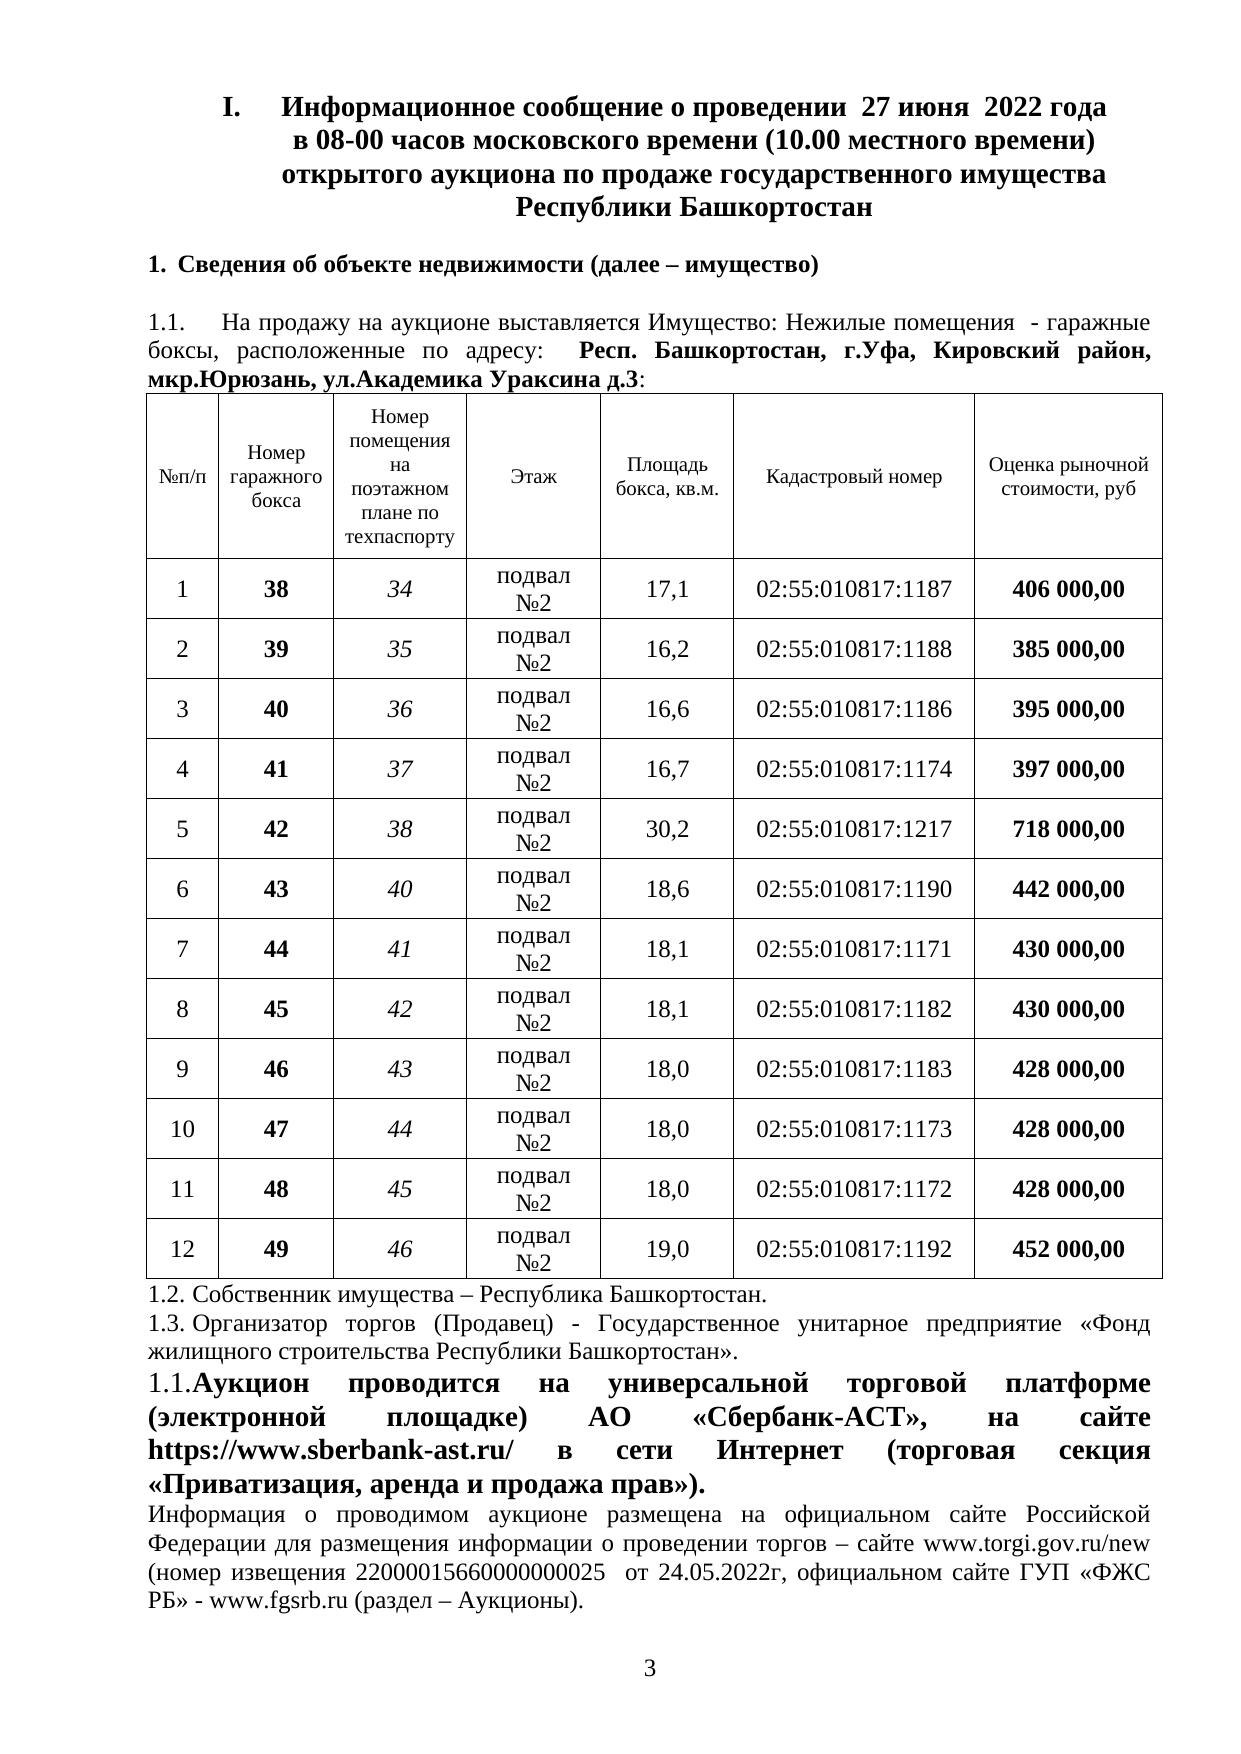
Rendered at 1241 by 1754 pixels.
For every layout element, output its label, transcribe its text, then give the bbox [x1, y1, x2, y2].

table_cell 16,2 [601, 619, 733, 678]
table_cell 11 [147, 1159, 218, 1218]
table_cell 6 [147, 859, 218, 918]
table_cell 406 000,00 [975, 559, 1162, 618]
table_cell 35 [334, 619, 466, 678]
table_cell 4 [147, 739, 218, 798]
table_cell 16,6 [601, 679, 733, 738]
table_cell 02:55:010817:1182 [734, 979, 974, 1038]
table_cell 45 [334, 1159, 466, 1218]
table_cell 02:55:010817:1172 [734, 1159, 974, 1218]
table_cell подвал №2 [467, 919, 600, 978]
table_cell подвал №2 [467, 1099, 600, 1158]
table_cell 18,0 [601, 1039, 733, 1098]
table_cell 2 [147, 619, 218, 678]
table_cell 02:55:010817:1173 [734, 1099, 974, 1158]
table_cell подвал №2 [467, 1039, 600, 1098]
table_cell 41 [334, 919, 466, 978]
table_header Кадастровый номер [734, 394, 974, 558]
table_cell 10 [147, 1099, 218, 1158]
table_cell 718 000,00 [975, 799, 1162, 858]
table_cell подвал №2 [467, 679, 600, 738]
table_header Оценка рыночной стоимости, руб [975, 394, 1162, 558]
table_cell 19,0 [601, 1219, 733, 1278]
list Собственник имущества – Республика Башкортостан. [148, 1279, 1152, 1308]
table_cell подвал №2 [467, 859, 600, 918]
table_cell 44 [334, 1099, 466, 1158]
table_cell 02:55:010817:1174 [734, 739, 974, 798]
table_cell 16,7 [601, 739, 733, 798]
table_cell 428 000,00 [975, 1099, 1162, 1158]
table_cell 45 [219, 979, 333, 1038]
table_cell 385 000,00 [975, 619, 1162, 678]
table_cell подвал №2 [467, 799, 600, 858]
table_cell 5 [147, 799, 218, 858]
table_cell 18,0 [601, 1099, 733, 1158]
table_cell 02:55:010817:1192 [734, 1219, 974, 1278]
table_cell 40 [219, 679, 333, 738]
table_cell 38 [334, 799, 466, 858]
table_cell 39 [219, 619, 333, 678]
table_cell 40 [334, 859, 466, 918]
table_cell 36 [334, 679, 466, 738]
table_cell 02:55:010817:1186 [734, 679, 974, 738]
table_cell 02:55:010817:1217 [734, 799, 974, 858]
table_cell 397 000,00 [975, 739, 1162, 798]
table_cell 428 000,00 [975, 1039, 1162, 1098]
table_cell 9 [147, 1039, 218, 1098]
table_cell 18,1 [601, 979, 733, 1038]
list Аукцион проводится на универсальной торговой платформе (электронной площадке) АО «Сбербанк-АСТ», на сайте https://www.sberbank-ast.ru/ в сети Интернет (торговая секция «Приватизация, аренда и продажа прав»). [148, 1365, 1152, 1499]
table_cell 430 000,00 [975, 919, 1162, 978]
table_cell 43 [334, 1039, 466, 1098]
table_cell подвал №2 [467, 1219, 600, 1278]
table_cell 02:55:010817:1171 [734, 919, 974, 978]
list Организатор торгов (Продавец) - Государственное унитарное предприятие «Фонд жилищного строительства Республики Башкортостан». [148, 1308, 1152, 1365]
table_cell 3 [147, 679, 218, 738]
list Информация о проводимом аукционе размещена на официальном сайте Российской Федерации для размещения информации о проведении торгов – сайте www.torgi.gov.ru/new (номер извещения 22000015660000000025 от 24.05.2022г, официальном сайте ГУП «ФЖС РБ» - www.fgsrb.ru (раздел – Аукционы). [148, 1499, 1152, 1614]
table_cell 12 [147, 1219, 218, 1278]
list На продажу на аукционе выставляется Имущество: Нежилые помещения - гаражные боксы, расположенные по адресу: Респ. Башкортостан, г.Уфа, Кировский район, мкр.Юрюзань, ул.Академика Ураксина д.3: [148, 307, 1152, 393]
table_cell 38 [219, 559, 333, 618]
table_cell 46 [334, 1219, 466, 1278]
table_header Площадь бокса, кв.м. [601, 394, 733, 558]
table_cell подвал №2 [467, 739, 600, 798]
table_cell 17,1 [601, 559, 733, 618]
table_cell 18,0 [601, 1159, 733, 1218]
table_cell 430 000,00 [975, 979, 1162, 1038]
table_cell 30,2 [601, 799, 733, 858]
table_cell 34 [334, 559, 466, 618]
table_cell 8 [147, 979, 218, 1038]
table_header Этаж [467, 394, 600, 558]
table_cell подвал №2 [467, 619, 600, 678]
table_cell 7 [147, 919, 218, 978]
table_cell 395 000,00 [975, 679, 1162, 738]
table_cell 02:55:010817:1188 [734, 619, 974, 678]
table_cell 02:55:010817:1183 [734, 1039, 974, 1098]
list в 08-00 часов московского времени (10.00 местного времени) открытого аукциона по продаже государственного имущества Республики Башкортостан [236, 122, 1152, 223]
table_cell 02:55:010817:1190 [734, 859, 974, 918]
table_cell 1 [147, 559, 218, 618]
table_cell 49 [219, 1219, 333, 1278]
table_cell 43 [219, 859, 333, 918]
table_header №п/п [147, 394, 218, 558]
table_cell 48 [219, 1159, 333, 1218]
table_cell подвал №2 [467, 979, 600, 1038]
table_cell 46 [219, 1039, 333, 1098]
table_cell 41 [219, 739, 333, 798]
table_cell 428 000,00 [975, 1159, 1162, 1218]
table_header Номер помещения на поэтажном плане по техпаспорту [334, 394, 466, 558]
table_cell подвал №2 [467, 559, 600, 618]
table_cell 47 [219, 1099, 333, 1158]
table_header Номер гаражного бокса [219, 394, 333, 558]
table_cell 18,6 [601, 859, 733, 918]
table_cell 42 [334, 979, 466, 1038]
table_cell 442 000,00 [975, 859, 1162, 918]
table_cell 452 000,00 [975, 1219, 1162, 1278]
table_cell 42 [219, 799, 333, 858]
table_cell 18,1 [601, 919, 733, 978]
list Сведения об объекте недвижимости (далее – имущество) [148, 249, 1152, 278]
list Информационное сообщение о проведении 27 июня 2022 года [177, 89, 1152, 122]
table_cell 37 [334, 739, 466, 798]
table_cell 02:55:010817:1187 [734, 559, 974, 618]
table_cell подвал №2 [467, 1159, 600, 1218]
table_cell 44 [219, 919, 333, 978]
